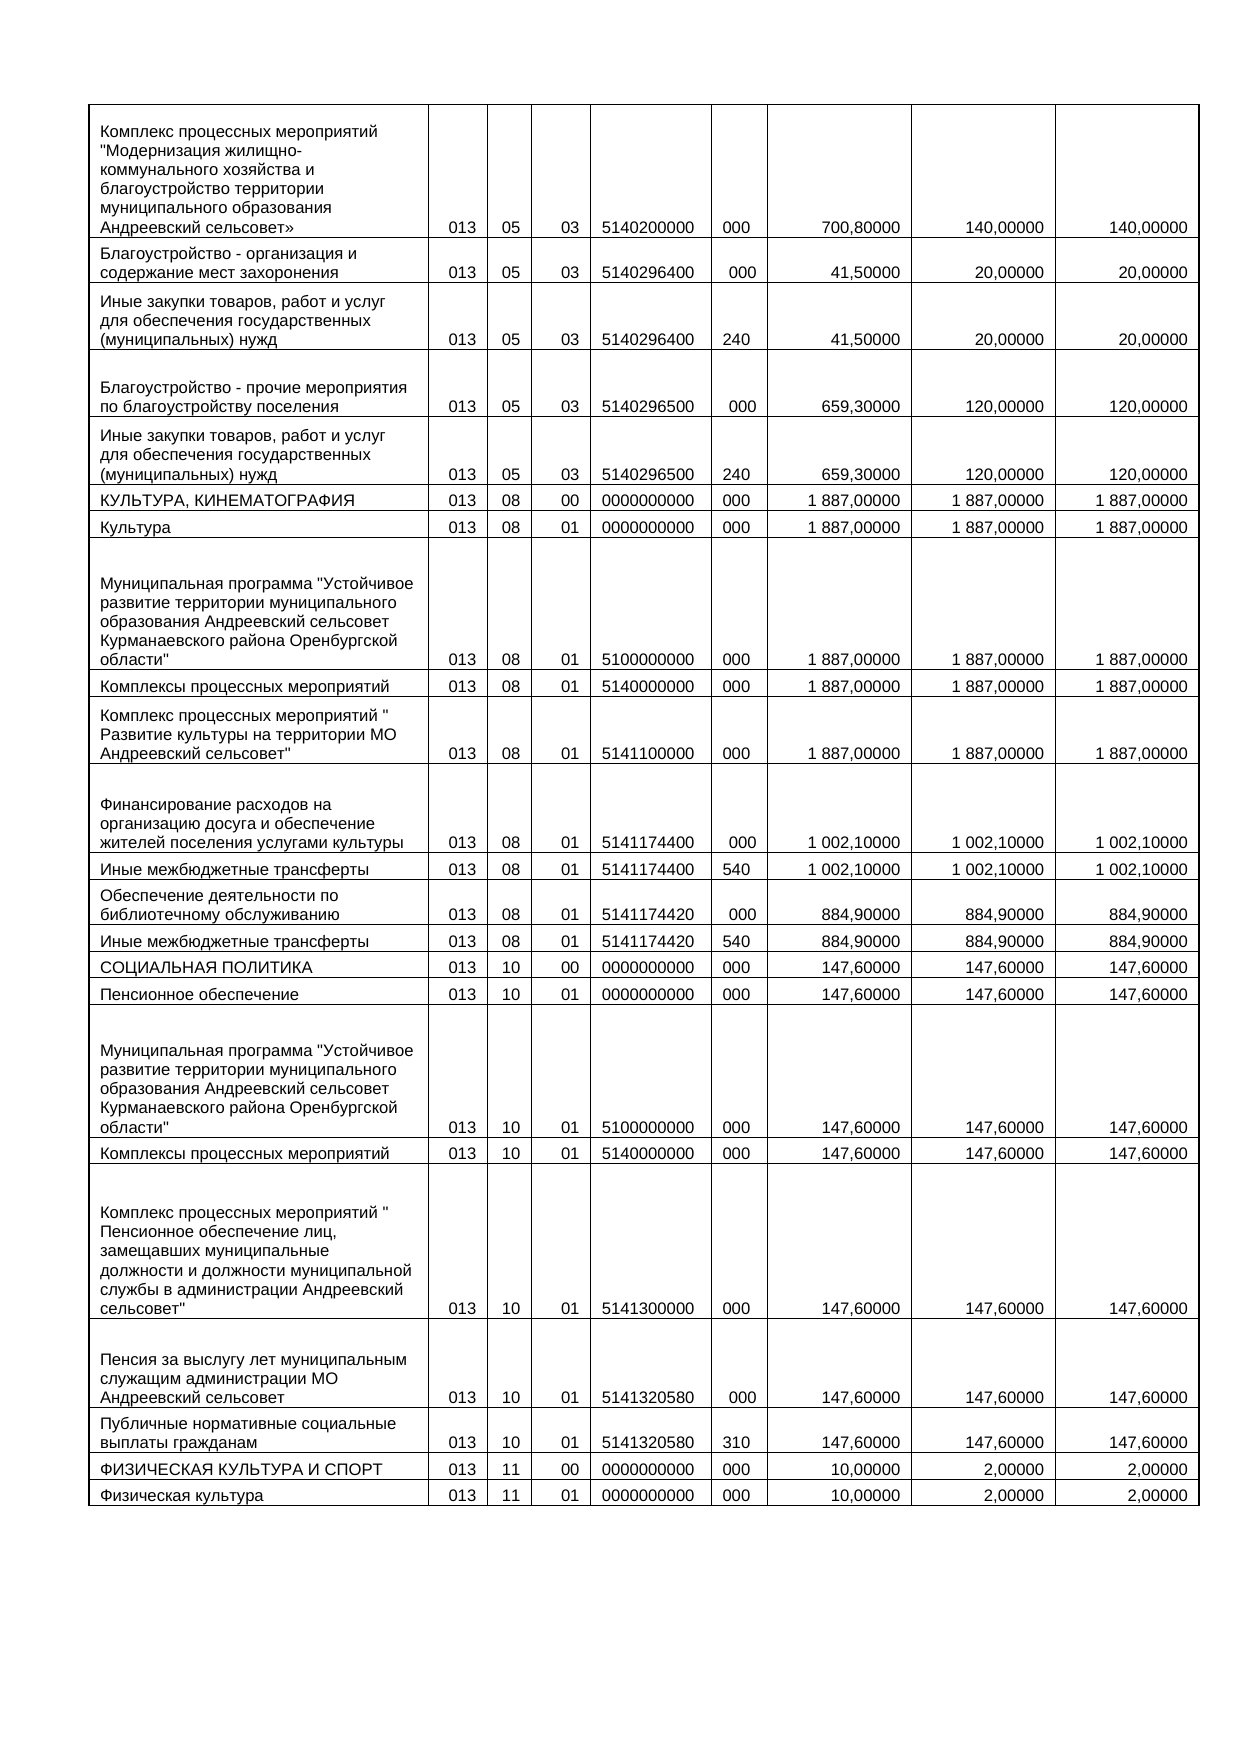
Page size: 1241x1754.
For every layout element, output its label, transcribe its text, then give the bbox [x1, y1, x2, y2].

table_cell Комплексы процессных мероприятий [90, 1138, 428, 1163]
table_cell 5141300000 [591, 1164, 711, 1318]
table_cell 5140200000 [591, 105, 711, 237]
table_cell 013 [429, 978, 487, 1004]
table_cell 659,30000 [768, 417, 911, 483]
table_cell 147,60000 [768, 952, 911, 977]
table_cell 1 002,10000 [768, 853, 911, 879]
table_cell 41,50000 [768, 238, 911, 282]
table_cell Муниципальная программа "Устойчивое развитие территории муниципального образования Андреевский сельсовет Курманаевского района Оренбургской области" [90, 538, 428, 669]
table_cell 000 [712, 538, 767, 669]
table_cell 147,60000 [912, 1164, 1055, 1318]
table_cell 659,30000 [768, 350, 911, 416]
table_cell 013 [429, 238, 487, 282]
table_cell 10 [488, 978, 531, 1004]
table_cell Пенсионное обеспечение [90, 978, 428, 1004]
table_cell 5100000000 [591, 538, 711, 669]
table_cell Комплекс процессных мероприятий " Развитие культуры на территории МО Андреевский сельсовет" [90, 697, 428, 763]
table_cell 10 [488, 1005, 531, 1137]
table_cell КУЛЬТУРА, КИНЕМАТОГРАФИЯ [90, 485, 428, 510]
table_cell 5140000000 [591, 1138, 711, 1163]
table_cell 147,60000 [912, 978, 1055, 1004]
table_cell 000 [712, 350, 767, 416]
table_cell 000 [712, 880, 767, 924]
table_cell 000 [712, 1138, 767, 1163]
table_cell 013 [429, 764, 487, 852]
table_cell 147,60000 [1056, 1408, 1198, 1452]
table_cell 03 [532, 238, 590, 282]
table_cell 10 [488, 1164, 531, 1318]
table_cell Иные межбюджетные трансферты [90, 853, 428, 879]
table_cell 1 887,00000 [1056, 485, 1198, 510]
table_cell 10 [488, 1319, 531, 1407]
table_cell 013 [429, 1408, 487, 1452]
table_cell 00 [532, 1453, 590, 1479]
table_cell 08 [488, 853, 531, 879]
table_cell 1 887,00000 [1056, 670, 1198, 696]
table_cell 147,60000 [1056, 1138, 1198, 1163]
table_cell 10,00000 [768, 1453, 911, 1479]
table_cell 10,00000 [768, 1480, 911, 1505]
table_cell 20,00000 [1056, 283, 1198, 349]
table_cell 08 [488, 880, 531, 924]
table_cell 03 [532, 105, 590, 237]
table_cell 03 [532, 350, 590, 416]
table_cell 013 [429, 350, 487, 416]
table_cell 01 [532, 1164, 590, 1318]
table_cell 5100000000 [591, 1005, 711, 1137]
table_cell 5141174420 [591, 925, 711, 951]
table_cell 013 [429, 511, 487, 537]
table_cell 000 [712, 978, 767, 1004]
table_cell 00 [532, 485, 590, 510]
table_cell 147,60000 [1056, 1164, 1198, 1318]
table_cell 013 [429, 538, 487, 669]
table_cell 01 [532, 697, 590, 763]
table_cell 147,60000 [912, 1319, 1055, 1407]
table_cell 147,60000 [1056, 978, 1198, 1004]
table_cell СОЦИАЛЬНАЯ ПОЛИТИКА [90, 952, 428, 977]
table_cell 120,00000 [912, 350, 1055, 416]
table_cell 013 [429, 670, 487, 696]
table_cell 05 [488, 283, 531, 349]
table_cell 013 [429, 1319, 487, 1407]
table_cell 000 [712, 697, 767, 763]
table_cell 1 887,00000 [768, 697, 911, 763]
table_cell 11 [488, 1480, 531, 1505]
table_cell 0000000000 [591, 511, 711, 537]
table_cell 884,90000 [1056, 880, 1198, 924]
table_cell 147,60000 [1056, 1319, 1198, 1407]
table_cell 147,60000 [768, 1319, 911, 1407]
table_cell 1 887,00000 [1056, 538, 1198, 669]
table_cell 0000000000 [591, 1480, 711, 1505]
table_cell 310 [712, 1408, 767, 1452]
table_cell Иные закупки товаров, работ и услуг для обеспечения государственных (муниципальных) нужд [90, 283, 428, 349]
table_cell 08 [488, 697, 531, 763]
table_cell 01 [532, 1138, 590, 1163]
table_cell 5140296400 [591, 238, 711, 282]
table_cell Благоустройство - организация и содержание мест захоронения [90, 238, 428, 282]
table_cell 05 [488, 350, 531, 416]
table_cell 1 887,00000 [768, 670, 911, 696]
table_cell 013 [429, 1480, 487, 1505]
table_cell Культура [90, 511, 428, 537]
table_cell 5140296500 [591, 417, 711, 483]
table_cell 884,90000 [912, 880, 1055, 924]
table_cell 147,60000 [912, 1408, 1055, 1452]
table_cell 540 [712, 925, 767, 951]
table_cell 01 [532, 511, 590, 537]
table_cell Финансирование расходов на организацию досуга и обеспечение жителей поселения услугами культуры [90, 764, 428, 852]
table_cell 147,60000 [768, 978, 911, 1004]
table_cell 140,00000 [1056, 105, 1198, 237]
table_cell 240 [712, 283, 767, 349]
table_cell 013 [429, 1005, 487, 1137]
table_cell 884,90000 [912, 925, 1055, 951]
table_cell 013 [429, 1453, 487, 1479]
table_cell 000 [712, 1453, 767, 1479]
table_cell 000 [712, 1480, 767, 1505]
table_cell ФИЗИЧЕСКАЯ КУЛЬТУРА И СПОРТ [90, 1453, 428, 1479]
table_cell 147,60000 [912, 1138, 1055, 1163]
table_cell 08 [488, 538, 531, 669]
table_cell 140,00000 [912, 105, 1055, 237]
table_cell 013 [429, 952, 487, 977]
table_cell 03 [532, 417, 590, 483]
table_cell 11 [488, 1453, 531, 1479]
table_cell Иные межбюджетные трансферты [90, 925, 428, 951]
table_cell 147,60000 [912, 1005, 1055, 1137]
table_cell 000 [712, 1005, 767, 1137]
table_cell 1 887,00000 [768, 485, 911, 510]
table_cell 013 [429, 880, 487, 924]
table_cell 000 [712, 952, 767, 977]
table_cell Благоустройство - прочие мероприятия по благоустройству поселения [90, 350, 428, 416]
table_cell 013 [429, 697, 487, 763]
table_cell 147,60000 [768, 1005, 911, 1137]
table_cell 10 [488, 1138, 531, 1163]
table_cell 1 002,10000 [1056, 853, 1198, 879]
table_cell Публичные нормативные социальные выплаты гражданам [90, 1408, 428, 1452]
table_cell 5140296500 [591, 350, 711, 416]
table_cell 013 [429, 1164, 487, 1318]
table_cell 000 [712, 485, 767, 510]
table_cell 5141320580 [591, 1319, 711, 1407]
table_cell Комплекс процессных мероприятий " Пенсионное обеспечение лиц, замещавших муниципальные должности и должности муниципальной службы в администрации Андреевский сельсовет" [90, 1164, 428, 1318]
table_cell 000 [712, 670, 767, 696]
table_cell 000 [712, 238, 767, 282]
table_cell 01 [532, 925, 590, 951]
table_cell 01 [532, 764, 590, 852]
table_cell 2,00000 [1056, 1480, 1198, 1505]
table_cell 700,80000 [768, 105, 911, 237]
table_cell 2,00000 [912, 1480, 1055, 1505]
table_cell 013 [429, 283, 487, 349]
table_cell 120,00000 [1056, 350, 1198, 416]
table_cell Комплексы процессных мероприятий [90, 670, 428, 696]
table_cell 120,00000 [912, 417, 1055, 483]
table_cell 5141174400 [591, 764, 711, 852]
table_cell 000 [712, 1164, 767, 1318]
table_cell 0000000000 [591, 1453, 711, 1479]
table_cell 01 [532, 853, 590, 879]
table_cell 08 [488, 485, 531, 510]
table_cell 013 [429, 1138, 487, 1163]
table_cell 5140000000 [591, 670, 711, 696]
table_cell 5141100000 [591, 697, 711, 763]
table_cell 240 [712, 417, 767, 483]
table_cell 1 002,10000 [1056, 764, 1198, 852]
table_cell 1 887,00000 [912, 697, 1055, 763]
table_cell Пенсия за выслугу лет муниципальным служащим администрации МО Андреевский сельсовет [90, 1319, 428, 1407]
table_cell 20,00000 [912, 238, 1055, 282]
table_cell 0000000000 [591, 485, 711, 510]
table_cell 1 002,10000 [912, 853, 1055, 879]
table_cell 147,60000 [768, 1408, 911, 1452]
table_cell 1 887,00000 [912, 670, 1055, 696]
table_cell 05 [488, 238, 531, 282]
table_cell 1 887,00000 [912, 538, 1055, 669]
table_cell Физическая культура [90, 1480, 428, 1505]
table_cell 013 [429, 853, 487, 879]
table_cell 0000000000 [591, 978, 711, 1004]
table_cell 01 [532, 1408, 590, 1452]
table_cell 1 887,00000 [912, 485, 1055, 510]
table_cell 01 [532, 1319, 590, 1407]
table_cell 2,00000 [912, 1453, 1055, 1479]
table_cell Обеспечение деятельности по библиотечному обслуживанию [90, 880, 428, 924]
table_cell 147,60000 [768, 1164, 911, 1318]
table_cell Иные закупки товаров, работ и услуг для обеспечения государственных (муниципальных) нужд [90, 417, 428, 483]
table_cell 08 [488, 925, 531, 951]
table_cell 1 887,00000 [768, 511, 911, 537]
table_cell 05 [488, 417, 531, 483]
table_cell 1 002,10000 [768, 764, 911, 852]
table_cell 884,90000 [768, 880, 911, 924]
table_cell 5141320580 [591, 1408, 711, 1452]
table_cell 1 002,10000 [912, 764, 1055, 852]
table_cell 013 [429, 485, 487, 510]
table_cell 05 [488, 105, 531, 237]
table_cell 540 [712, 853, 767, 879]
table_cell 884,90000 [768, 925, 911, 951]
table_cell 1 887,00000 [1056, 697, 1198, 763]
table_cell 120,00000 [1056, 417, 1198, 483]
table_cell 1 887,00000 [768, 538, 911, 669]
table_cell 013 [429, 105, 487, 237]
table_cell 000 [712, 511, 767, 537]
table_cell 1 887,00000 [912, 511, 1055, 537]
table_cell 08 [488, 511, 531, 537]
table_cell 000 [712, 105, 767, 237]
table_cell 01 [532, 978, 590, 1004]
table_cell 10 [488, 1408, 531, 1452]
table_cell 01 [532, 538, 590, 669]
table_cell 2,00000 [1056, 1453, 1198, 1479]
table_cell 1 887,00000 [1056, 511, 1198, 537]
table_cell 41,50000 [768, 283, 911, 349]
table_cell 01 [532, 1480, 590, 1505]
table_cell 147,60000 [1056, 952, 1198, 977]
table_cell 10 [488, 952, 531, 977]
table_cell 147,60000 [768, 1138, 911, 1163]
table_cell 20,00000 [912, 283, 1055, 349]
table_cell 013 [429, 417, 487, 483]
table_cell 013 [429, 925, 487, 951]
table_cell 03 [532, 283, 590, 349]
table_cell 000 [712, 764, 767, 852]
table_cell 01 [532, 1005, 590, 1137]
table_cell 0000000000 [591, 952, 711, 977]
table_cell 08 [488, 670, 531, 696]
table_cell 884,90000 [1056, 925, 1198, 951]
table_cell 00 [532, 952, 590, 977]
table_cell 000 [712, 1319, 767, 1407]
table_cell 5141174400 [591, 853, 711, 879]
table_cell 147,60000 [1056, 1005, 1198, 1137]
table_cell 01 [532, 670, 590, 696]
table_cell 01 [532, 880, 590, 924]
table_cell 147,60000 [912, 952, 1055, 977]
table_cell 5140296400 [591, 283, 711, 349]
table_cell 08 [488, 764, 531, 852]
table_cell Муниципальная программа "Устойчивое развитие территории муниципального образования Андреевский сельсовет Курманаевского района Оренбургской области" [90, 1005, 428, 1137]
table_cell 20,00000 [1056, 238, 1198, 282]
table_cell 5141174420 [591, 880, 711, 924]
